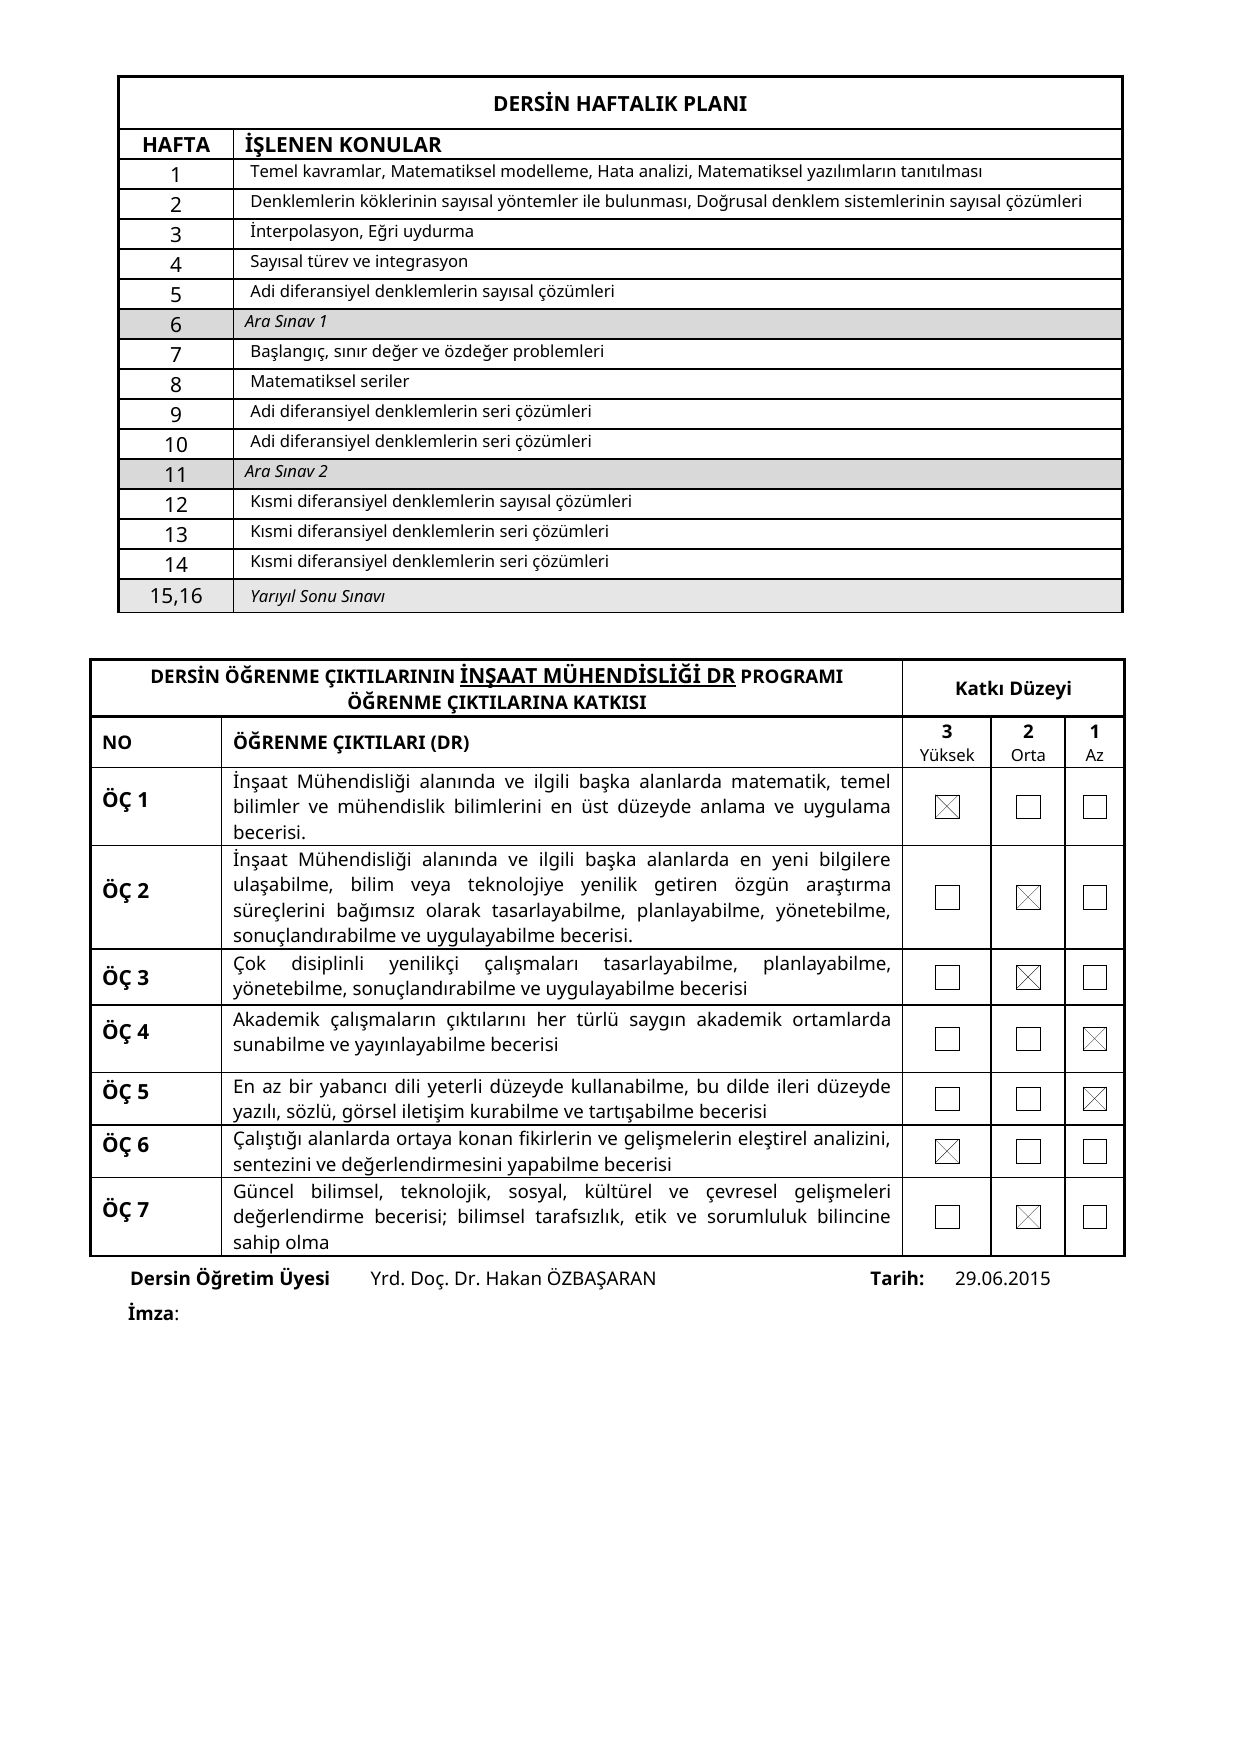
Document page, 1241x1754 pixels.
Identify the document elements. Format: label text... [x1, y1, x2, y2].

table_cell Ara Sınav 1 [234, 310, 1121, 338]
table_cell Akademik çalışmaların çıktılarını her türlü saygın akademik ortamlarda sunabilme ve yayınlayabilme becerisi [222, 1006, 902, 1072]
table_cell 7 [120, 340, 233, 368]
table_cell ÖÇ 6 [92, 1126, 221, 1177]
table_cell [1066, 1006, 1123, 1072]
table_cell 9 [120, 400, 233, 428]
table_cell 11 [120, 460, 233, 488]
table_cell [992, 1006, 1064, 1072]
table_cell [1066, 950, 1123, 1004]
table_cell 3 Yüksek [903, 718, 990, 767]
table_cell ÖÇ 5 [92, 1073, 221, 1124]
table_cell 2 Orta [992, 718, 1064, 767]
table_cell [1066, 1073, 1123, 1124]
table_cell [992, 1178, 1064, 1255]
table_cell Çalıştığı alanlarda ortaya konan fikirlerin ve gelişmelerin eleştirel analizini, sentezini ve değerlendirmesini yapabilme becerisi [222, 1126, 902, 1177]
table_cell 3 [120, 220, 233, 248]
table_cell [903, 1006, 990, 1072]
table_cell Temel kavramlar, Matematiksel modelleme, Hata analizi, Matematiksel yazılımların tanıtılması [234, 160, 1121, 188]
table_cell NO [92, 718, 221, 767]
table_cell [903, 1126, 990, 1177]
table_cell 2 [120, 190, 233, 218]
table_cell ÖÇ 1 [92, 768, 221, 845]
table_cell [1066, 1178, 1123, 1255]
table_cell [992, 1126, 1064, 1177]
table_cell ÖÇ 7 [92, 1178, 221, 1255]
table_cell Başlangıç, sınır değer ve özdeğer problemleri [234, 340, 1121, 368]
table_cell [992, 1073, 1064, 1124]
table_header DERSİN HAFTALIK PLANI [120, 78, 1121, 128]
table_cell İnterpolasyon, Eğri uydurma [234, 220, 1121, 248]
table_cell 5 [120, 280, 233, 308]
table_cell [1066, 846, 1123, 948]
table_cell [1066, 768, 1123, 845]
table_cell Sayısal türev ve integrasyon [234, 250, 1121, 278]
table_cell İnşaat Mühendisliği alanında ve ilgili başka alanlarda matematik, temel bilimler ve mühendislik bilimlerini en üst düzeyde anlama ve uygulama becerisi. [222, 768, 902, 845]
table_cell ÖÇ 3 [92, 950, 221, 1004]
table_cell Çok disiplinli yenilikçi çalışmaları tasarlayabilme, planlayabilme, yönetebilme, sonuçlandırabilme ve uygulayabilme becerisi [222, 950, 902, 1004]
table_cell Yrd. Doç. Dr. Hakan ÖZBAŞARAN [355, 1257, 855, 1300]
table_cell Kısmi diferansiyel denklemlerin sayısal çözümleri [234, 490, 1121, 518]
table_cell Adi diferansiyel denklemlerin seri çözümleri [234, 400, 1121, 428]
table_cell 8 [120, 370, 233, 398]
table_cell [903, 1073, 990, 1124]
table_cell ÖÇ 2 [92, 846, 221, 948]
table_cell 1 Az [1066, 718, 1123, 767]
table_cell 4 [120, 250, 233, 278]
table_cell İnşaat Mühendisliği alanında ve ilgili başka alanlarda en yeni bilgilere ulaşabilme, bilim veya teknolojiye yenilik getiren özgün araştırma süreçlerini bağımsız olarak tasarlayabilme, planlayabilme, yönetebilme, sonuçlandırabilme ve uygulayabilme becerisi. [222, 846, 902, 948]
table_cell Matematiksel seriler [234, 370, 1121, 398]
table_cell 29.06.2015 [939, 1255, 1165, 1300]
table_cell 1 [120, 160, 233, 188]
table_cell [903, 846, 990, 948]
table_cell 6 [120, 310, 233, 338]
table_cell ÖĞRENME ÇIKTILARI (DR) [222, 718, 902, 767]
table_cell En az bir yabancı dili yeterli düzeyde kullanabilme, bu dilde ileri düzeyde yazılı, sözlü, görsel iletişim kurabilme ve tartışabilme becerisi [222, 1073, 902, 1124]
table_cell Adi diferansiyel denklemlerin sayısal çözümleri [234, 280, 1121, 308]
table_cell Ara Sınav 2 [234, 460, 1121, 488]
table_cell Dersin Öğretim Üyesi [105, 1257, 355, 1300]
table_cell HAFTA [120, 130, 233, 158]
table_cell Denklemlerin köklerinin sayısal yöntemler ile bulunması, Doğrusal denklem sistemlerinin sayısal çözümleri [234, 190, 1121, 218]
table_cell [903, 950, 990, 1004]
table_cell 14 [120, 550, 233, 578]
table_cell Adi diferansiyel denklemlerin seri çözümleri [234, 430, 1121, 458]
table_cell [903, 768, 990, 845]
table_cell Kısmi diferansiyel denklemlerin seri çözümleri [234, 520, 1121, 548]
table_cell Tarih: [855, 1257, 939, 1300]
table_cell 12 [120, 490, 233, 518]
table_cell 10 [120, 430, 233, 458]
table_cell [992, 846, 1064, 948]
table_cell 15,16 [120, 580, 233, 612]
table_cell 13 [120, 520, 233, 548]
table_cell [903, 1178, 990, 1255]
table_cell İŞLENEN KONULAR [234, 130, 1121, 158]
table_cell Kısmi diferansiyel denklemlerin seri çözümleri [234, 550, 1121, 578]
table_cell [992, 950, 1064, 1004]
table_cell Güncel bilimsel, teknolojik, sosyal, kültürel ve çevresel gelişmeleri değerlendirme becerisi; bilimsel tarafsızlık, etik ve sorumluluk bilincine sahip olma [222, 1178, 902, 1255]
table_cell [1066, 1126, 1123, 1177]
table_cell [992, 768, 1064, 845]
table_cell Yarıyıl Sonu Sınavı [234, 580, 1121, 612]
text İmza: [118, 1300, 1122, 1325]
table_header Katkı Düzeyi [903, 661, 1123, 715]
table_header DERSİN ÖĞRENME ÇIKTILARININ İNŞAAT MÜHENDİSLİĞİ DR PROGRAMI ÖĞRENME ÇIKTILARINA KATKISI [92, 661, 902, 715]
table_cell ÖÇ 4 [92, 1006, 221, 1072]
